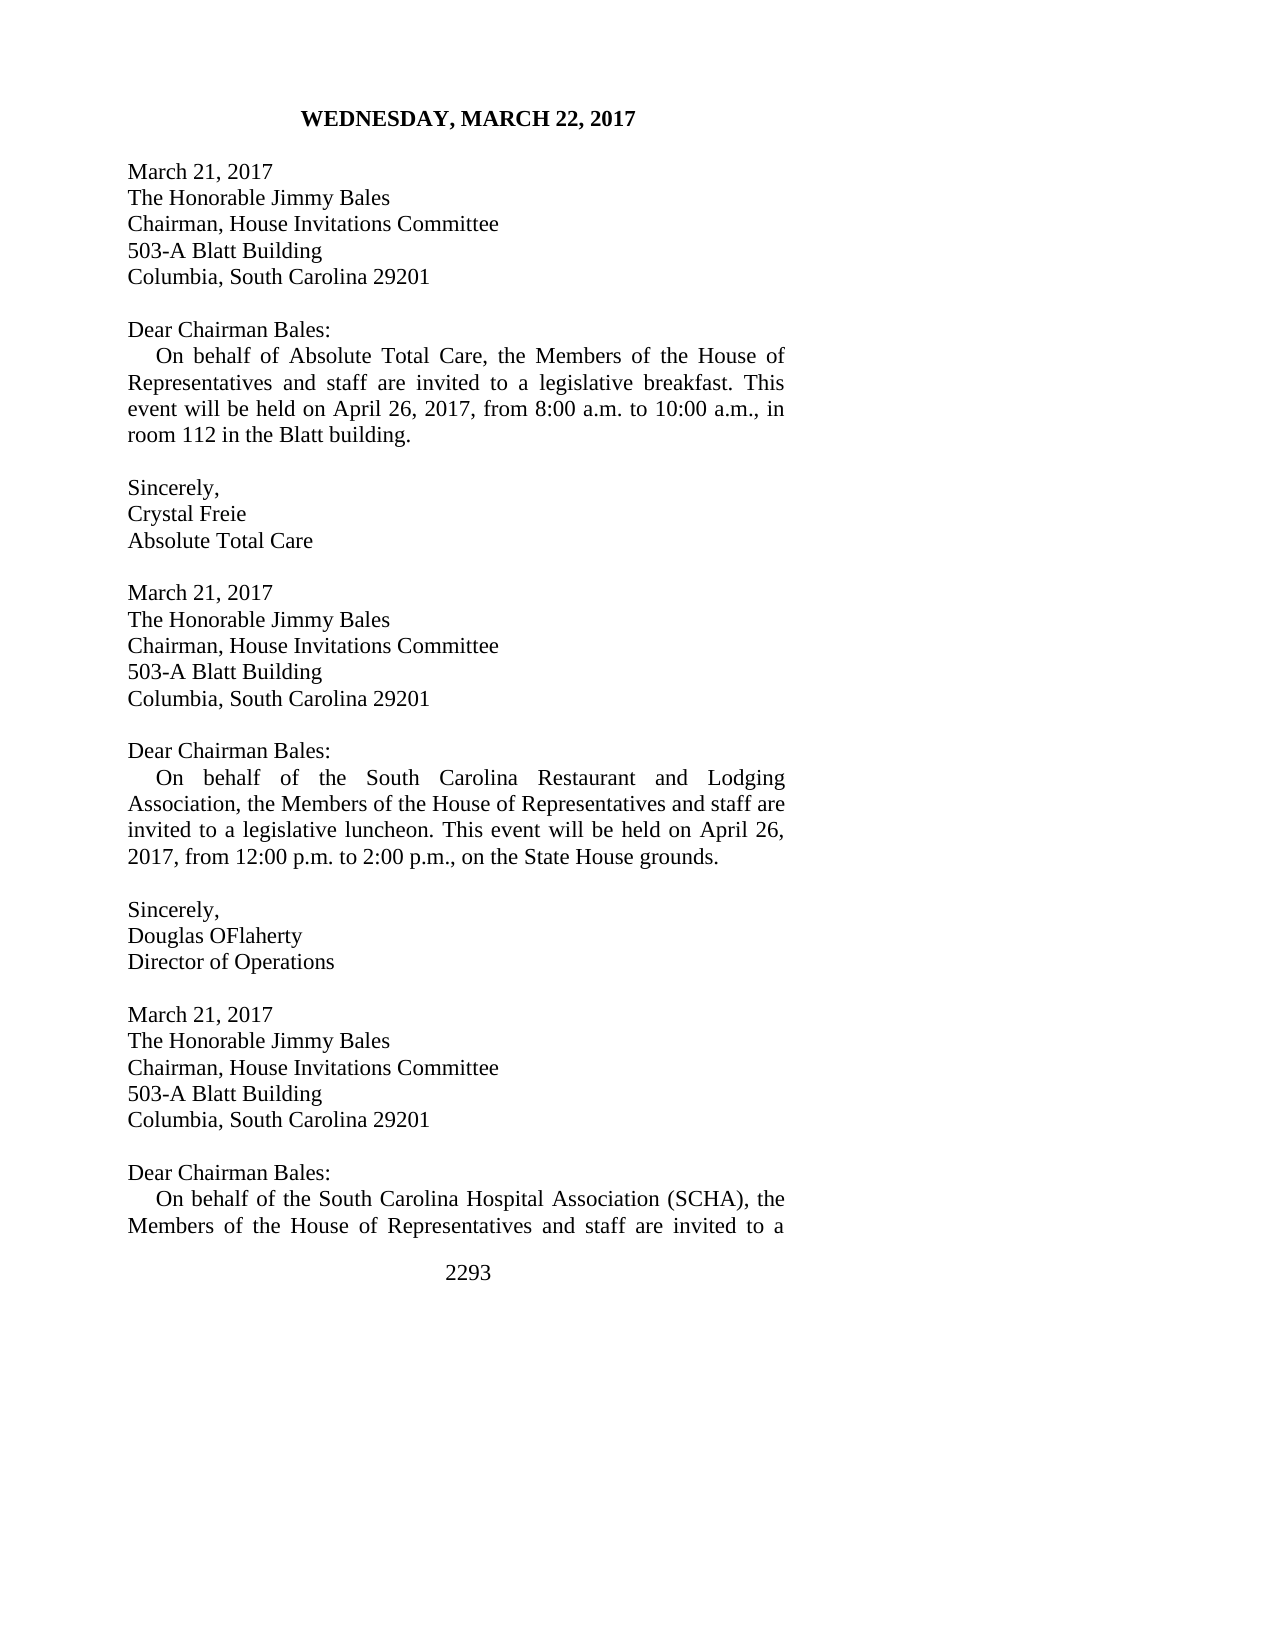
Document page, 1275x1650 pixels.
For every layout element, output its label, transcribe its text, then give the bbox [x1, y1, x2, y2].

text Chairman, House Invitations Committee [127, 632, 786, 658]
text Crystal Freie [127, 500, 786, 527]
text 503-A Blatt Building [127, 1080, 786, 1106]
text On behalf of Absolute Total Care, the Members of the House of Representatives and staff are invited to a legislative breakfast. This event will be held on April 26, 2017, from 8:00 a.m. to 10:00 a.m., in room 112 in the Blatt building. [127, 342, 786, 448]
text On behalf of the South Carolina Restaurant and Lodging Association, the Members of the House of Representatives and staff are invited to a legislative luncheon. This event will be held on April 26, 2017, from 12:00 p.m. to 2:00 p.m., on the State House grounds. [127, 764, 786, 869]
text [127, 1186, 786, 1238]
text Columbia, South Carolina 29201 [127, 263, 786, 289]
text Columbia, South Carolina 29201 [127, 1106, 786, 1133]
text Chairman, House Invitations Committee [127, 1054, 786, 1080]
text Dear Chairman Bales: [127, 1159, 786, 1186]
text 503-A Blatt Building [127, 237, 786, 263]
text Columbia, South Carolina 29201 [127, 685, 786, 711]
text Dear Chairman Bales: [127, 316, 786, 342]
text Douglas OFlaherty [127, 922, 786, 948]
text Dear Chairman Bales: [127, 737, 786, 764]
text March 21, 2017 [127, 579, 786, 606]
text Chairman, House Invitations Committee [127, 210, 786, 237]
text March 21, 2017 [127, 1001, 786, 1027]
text 503-A Blatt Building [127, 658, 786, 685]
text Sincerely, [127, 474, 786, 500]
text Sincerely, [127, 896, 786, 922]
text The Honorable Jimmy Bales [127, 606, 786, 632]
text Director of Operations [127, 948, 786, 975]
text The Honorable Jimmy Bales [127, 184, 786, 210]
text The Honorable Jimmy Bales [127, 1027, 786, 1054]
text March 21, 2017 [127, 158, 786, 184]
text Absolute Total Care [127, 527, 786, 553]
